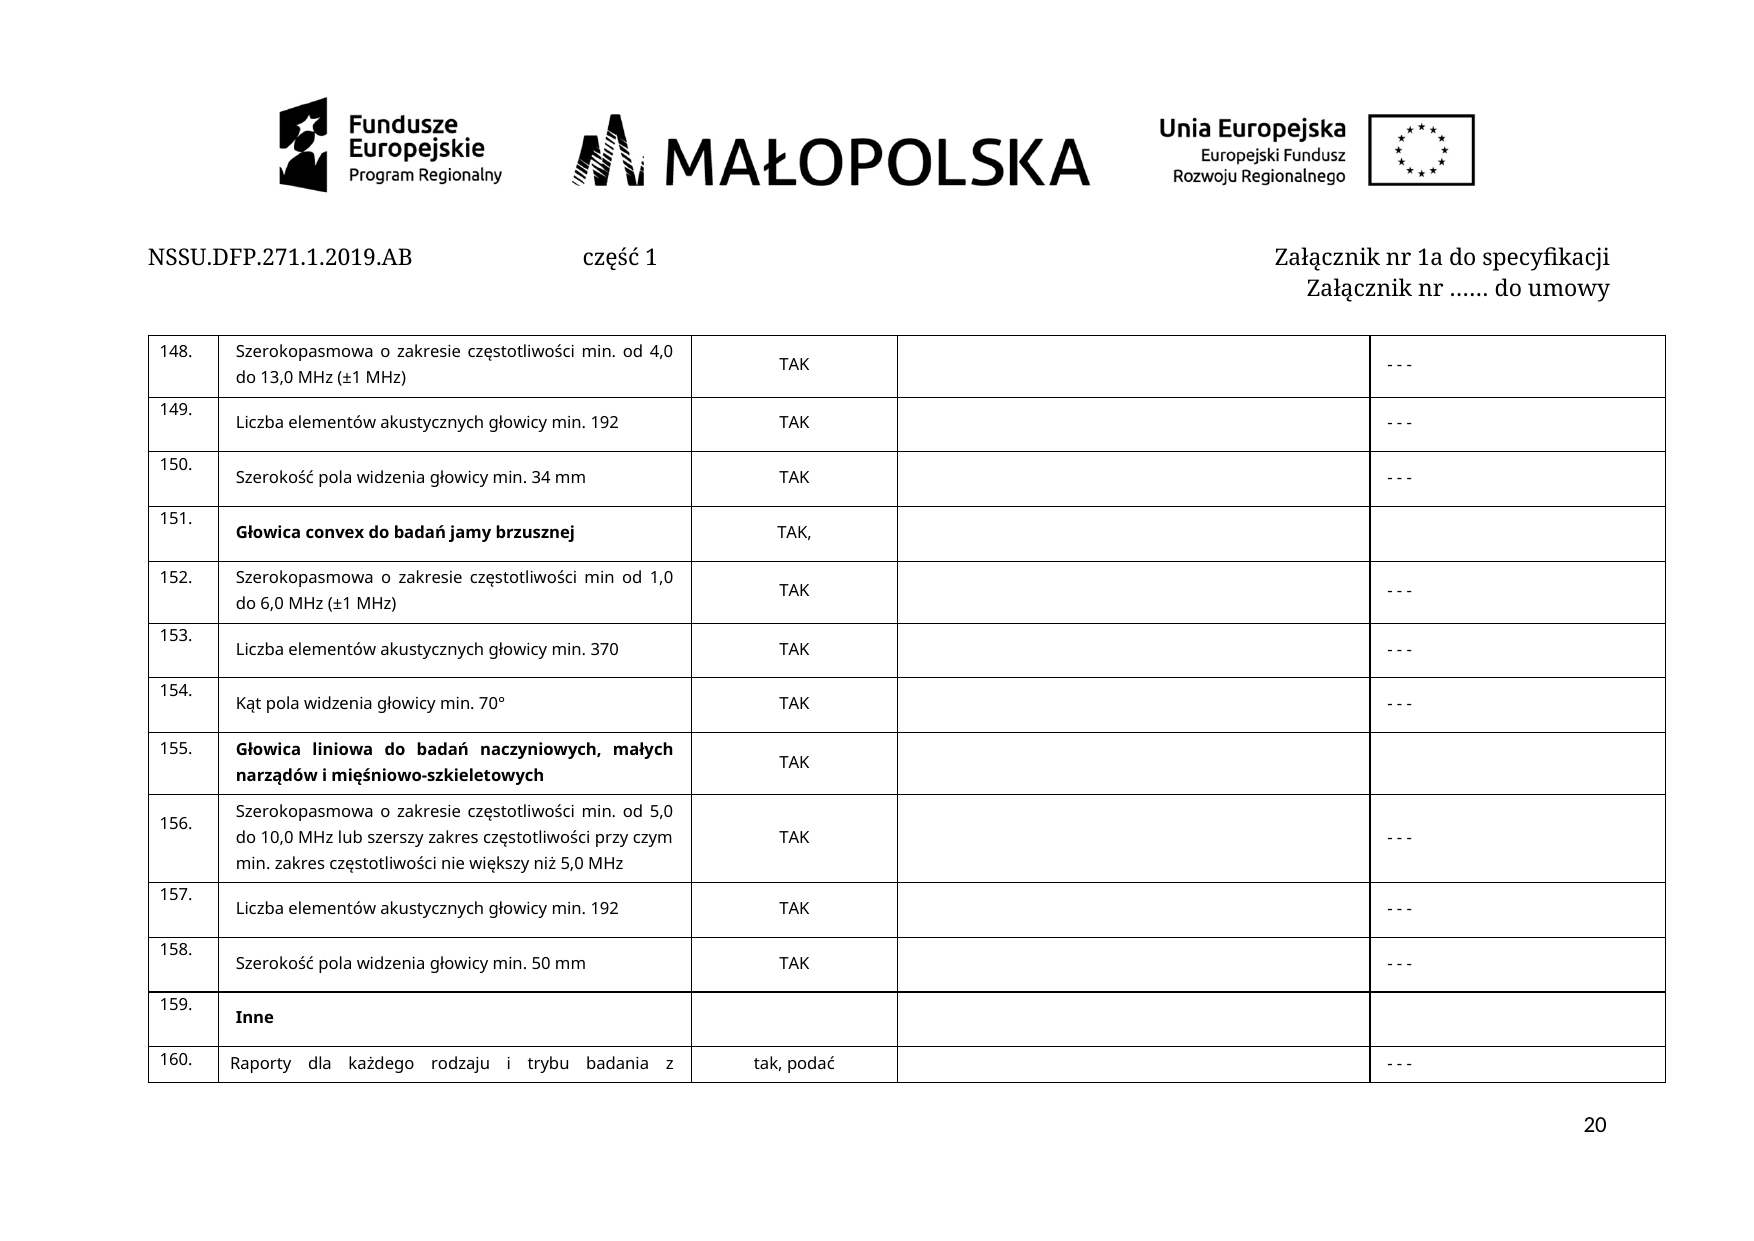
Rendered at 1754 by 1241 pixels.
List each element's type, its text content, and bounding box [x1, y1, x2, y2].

table_cell [149, 883, 218, 937]
table_cell Kąt pola widzenia głowicy min. 70° [219, 678, 691, 732]
table_cell [149, 452, 218, 506]
table_cell - - - [1371, 336, 1665, 397]
table_cell TAK [692, 624, 897, 677]
table_cell [1371, 993, 1665, 1046]
table_cell - - - [1371, 398, 1665, 451]
table_cell [898, 562, 1369, 623]
table_cell [149, 733, 218, 794]
table_cell Raporty dla każdego rodzaju i trybu badania z możliwością dołączenia obrazów do raportów [219, 1047, 691, 1082]
table_cell Szerokopasmowa o zakresie częstotliwości min. od 4,0 do 13,0 MHz (±1 MHz) [219, 336, 691, 397]
table_cell [898, 883, 1369, 937]
table_cell [898, 938, 1369, 991]
table_cell [149, 678, 218, 732]
table_cell TAK [692, 938, 897, 991]
table_cell [1371, 507, 1665, 561]
table_cell [149, 624, 218, 677]
table_cell - - - [1371, 1047, 1665, 1082]
table_cell [898, 624, 1369, 677]
table_cell TAK [692, 883, 897, 937]
table_cell [149, 1047, 218, 1082]
table_cell Szerokopasmowa o zakresie częstotliwości min od 1,0 do 6,0 MHz (±1 MHz) [219, 562, 691, 623]
table_cell Szerokość pola widzenia głowicy min. 34 mm [219, 452, 691, 506]
table_cell - - - [1371, 624, 1665, 677]
table_cell [149, 795, 218, 882]
table_cell [898, 993, 1369, 1046]
table_cell TAK [692, 562, 897, 623]
table_cell [149, 562, 218, 623]
table_cell Inne [219, 993, 691, 1046]
table_cell [898, 336, 1369, 397]
picture [256, 73, 1498, 216]
table_cell [692, 993, 897, 1046]
table_cell Liczba elementów akustycznych głowicy min. 192 [219, 398, 691, 451]
table_cell - - - [1371, 795, 1665, 882]
table_cell [898, 795, 1369, 882]
table_cell [149, 993, 218, 1046]
table_cell TAK [692, 795, 897, 882]
table_cell [898, 398, 1369, 451]
table_cell [149, 336, 218, 397]
table_cell Liczba elementów akustycznych głowicy min. 370 [219, 624, 691, 677]
table_cell TAK, [692, 507, 897, 561]
table_cell [898, 678, 1369, 732]
table_cell [1371, 733, 1665, 794]
table_cell TAK [692, 398, 897, 451]
table_cell Głowica liniowa do badań naczyniowych, małych narządów i mięśniowo-szkieletowych [219, 733, 691, 794]
table_cell [898, 507, 1369, 561]
table_cell - - - [1371, 938, 1665, 991]
table_cell - - - [1371, 562, 1665, 623]
table_cell [149, 938, 218, 991]
table_cell [898, 452, 1369, 506]
table_cell TAK [692, 733, 897, 794]
table_cell Szerokopasmowa o zakresie częstotliwości min. od 5,0 do 10,0 MHz lub szerszy zakres częstotliwości przy czym min. zakres częstotliwości nie większy niż 5,0 MHz [219, 795, 691, 882]
table_cell - - - [1371, 883, 1665, 937]
table_cell Głowica convex do badań jamy brzusznej [219, 507, 691, 561]
table_cell tak, podać [692, 1047, 897, 1082]
table_cell [898, 733, 1369, 794]
table_cell Liczba elementów akustycznych głowicy min. 192 [219, 883, 691, 937]
table_cell TAK [692, 678, 897, 732]
table_cell TAK [692, 336, 897, 397]
table_cell TAK [692, 452, 897, 506]
table_cell - - - [1371, 452, 1665, 506]
table_cell Szerokość pola widzenia głowicy min. 50 mm [219, 938, 691, 991]
table_cell [898, 1047, 1369, 1082]
table_cell - - - [1371, 678, 1665, 732]
table_cell [149, 507, 218, 561]
table_cell [149, 398, 218, 451]
